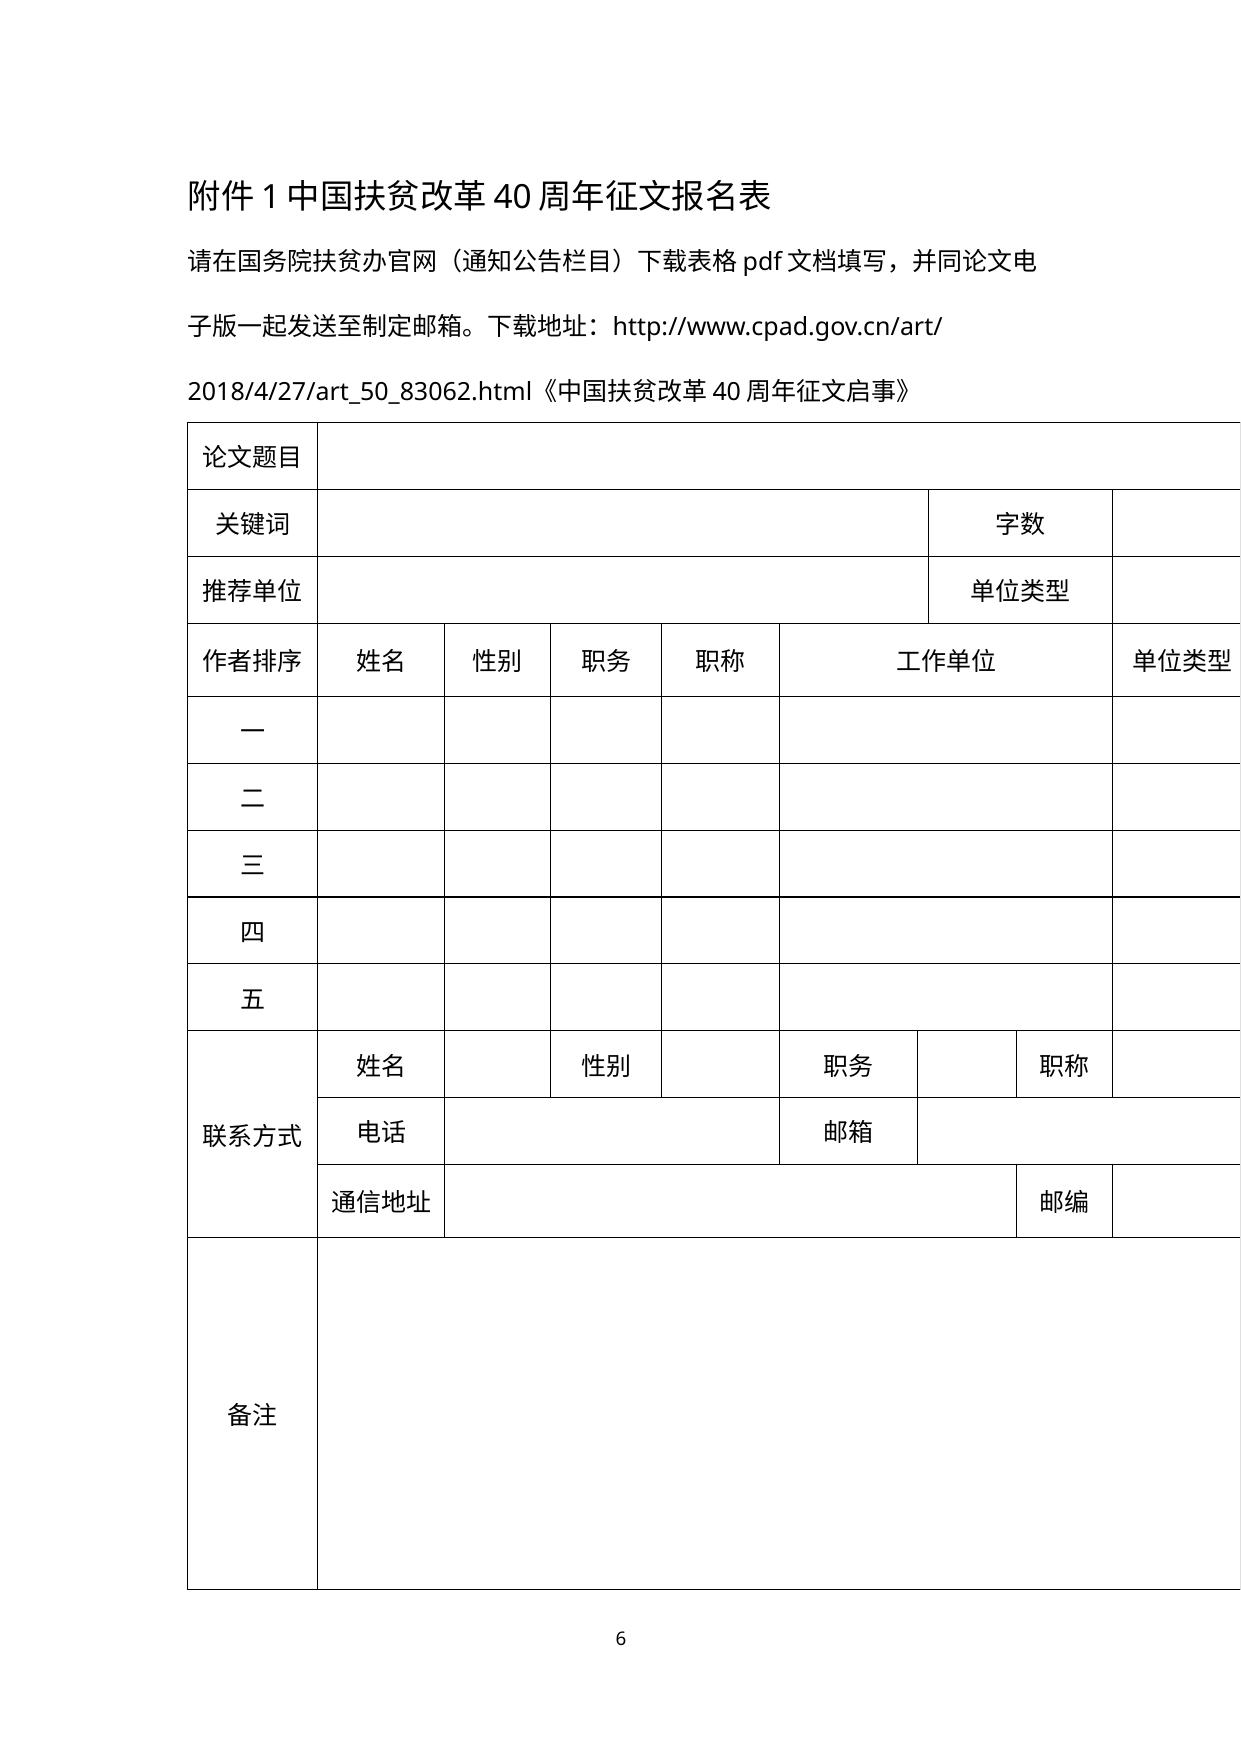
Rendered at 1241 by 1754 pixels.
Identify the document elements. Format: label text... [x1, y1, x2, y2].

table_cell [780, 898, 1112, 963]
table_cell [445, 898, 550, 963]
table_cell [1113, 831, 1240, 896]
table_cell 性别 [551, 1031, 661, 1097]
table_cell [445, 1165, 1016, 1237]
table_cell 四 [188, 898, 317, 963]
table_cell [662, 697, 779, 763]
table_cell [551, 764, 661, 829]
table_cell [662, 898, 779, 963]
table_cell [1113, 764, 1240, 829]
table_cell [318, 557, 928, 623]
table_cell [445, 831, 550, 896]
table_cell [551, 831, 661, 896]
table_cell 姓名 [318, 1031, 444, 1097]
table_cell [318, 831, 444, 896]
table_cell 联系方式 [188, 1031, 317, 1237]
table_cell 二 [188, 764, 317, 829]
table_cell 职称 [662, 624, 779, 696]
table_cell [318, 1238, 1240, 1589]
table_cell [780, 764, 1112, 829]
table_cell [918, 1098, 1240, 1164]
table_cell 字数 [929, 490, 1112, 556]
table_cell [1113, 490, 1240, 556]
table_cell [551, 697, 661, 763]
table_cell 单位类型 [1113, 624, 1240, 696]
table_cell 电话 [318, 1098, 444, 1164]
table_cell [780, 964, 1112, 1030]
table_cell [318, 898, 444, 963]
table_cell [780, 831, 1112, 896]
table_cell 邮编 [1017, 1165, 1112, 1237]
table_cell [318, 697, 444, 763]
table_cell 作者排序 [188, 624, 317, 696]
table_cell 通信地址 [318, 1165, 444, 1237]
table_cell [1113, 557, 1240, 623]
text 附件1中国扶贫改革40周年征文报名表 [187, 162, 1053, 227]
table_cell [1113, 697, 1240, 763]
table_cell [780, 697, 1112, 763]
table_cell 职务 [780, 1031, 917, 1097]
table_cell [445, 964, 550, 1030]
table_cell [1113, 964, 1240, 1030]
table_cell 关键词 [188, 490, 317, 556]
table_cell [445, 697, 550, 763]
table_cell 五 [188, 964, 317, 1030]
table_cell [662, 831, 779, 896]
table_cell [551, 964, 661, 1030]
text 请在国务院扶贫办官网（通知公告栏目）下载表格pdf文档填写，并同论文电子版一起发送至制定邮箱。下载地址：http://www.cpad.gov.cn/art/2018/4/27/art_50_83062.html《中国扶贫改革40周年征文启事》 [187, 227, 1053, 422]
table_cell [662, 964, 779, 1030]
table_cell [662, 764, 779, 829]
table_cell [445, 1031, 550, 1097]
table_cell [1113, 898, 1240, 963]
table_cell 姓名 [318, 624, 444, 696]
table_header 论文题目 [188, 423, 317, 489]
table_cell [318, 490, 928, 556]
table_cell 三 [188, 831, 317, 896]
table_cell 职称 [1017, 1031, 1112, 1097]
table_cell 单位类型 [929, 557, 1112, 623]
table_cell [318, 764, 444, 829]
table_cell [662, 1031, 779, 1097]
table_cell 推荐单位 [188, 557, 317, 623]
table_cell [551, 898, 661, 963]
table_cell [918, 1031, 1016, 1097]
table_cell 职务 [551, 624, 661, 696]
table_cell 工作单位 [780, 624, 1112, 696]
table_cell 邮箱 [780, 1098, 917, 1164]
table_header [318, 423, 1240, 489]
table_cell 性别 [445, 624, 550, 696]
table_cell [445, 764, 550, 829]
table_cell [318, 964, 444, 1030]
table_cell [445, 1098, 779, 1164]
table_cell [1113, 1031, 1240, 1097]
table_cell [1113, 1165, 1240, 1237]
table_cell 备注 [188, 1238, 317, 1589]
table_cell 一 [188, 697, 317, 763]
